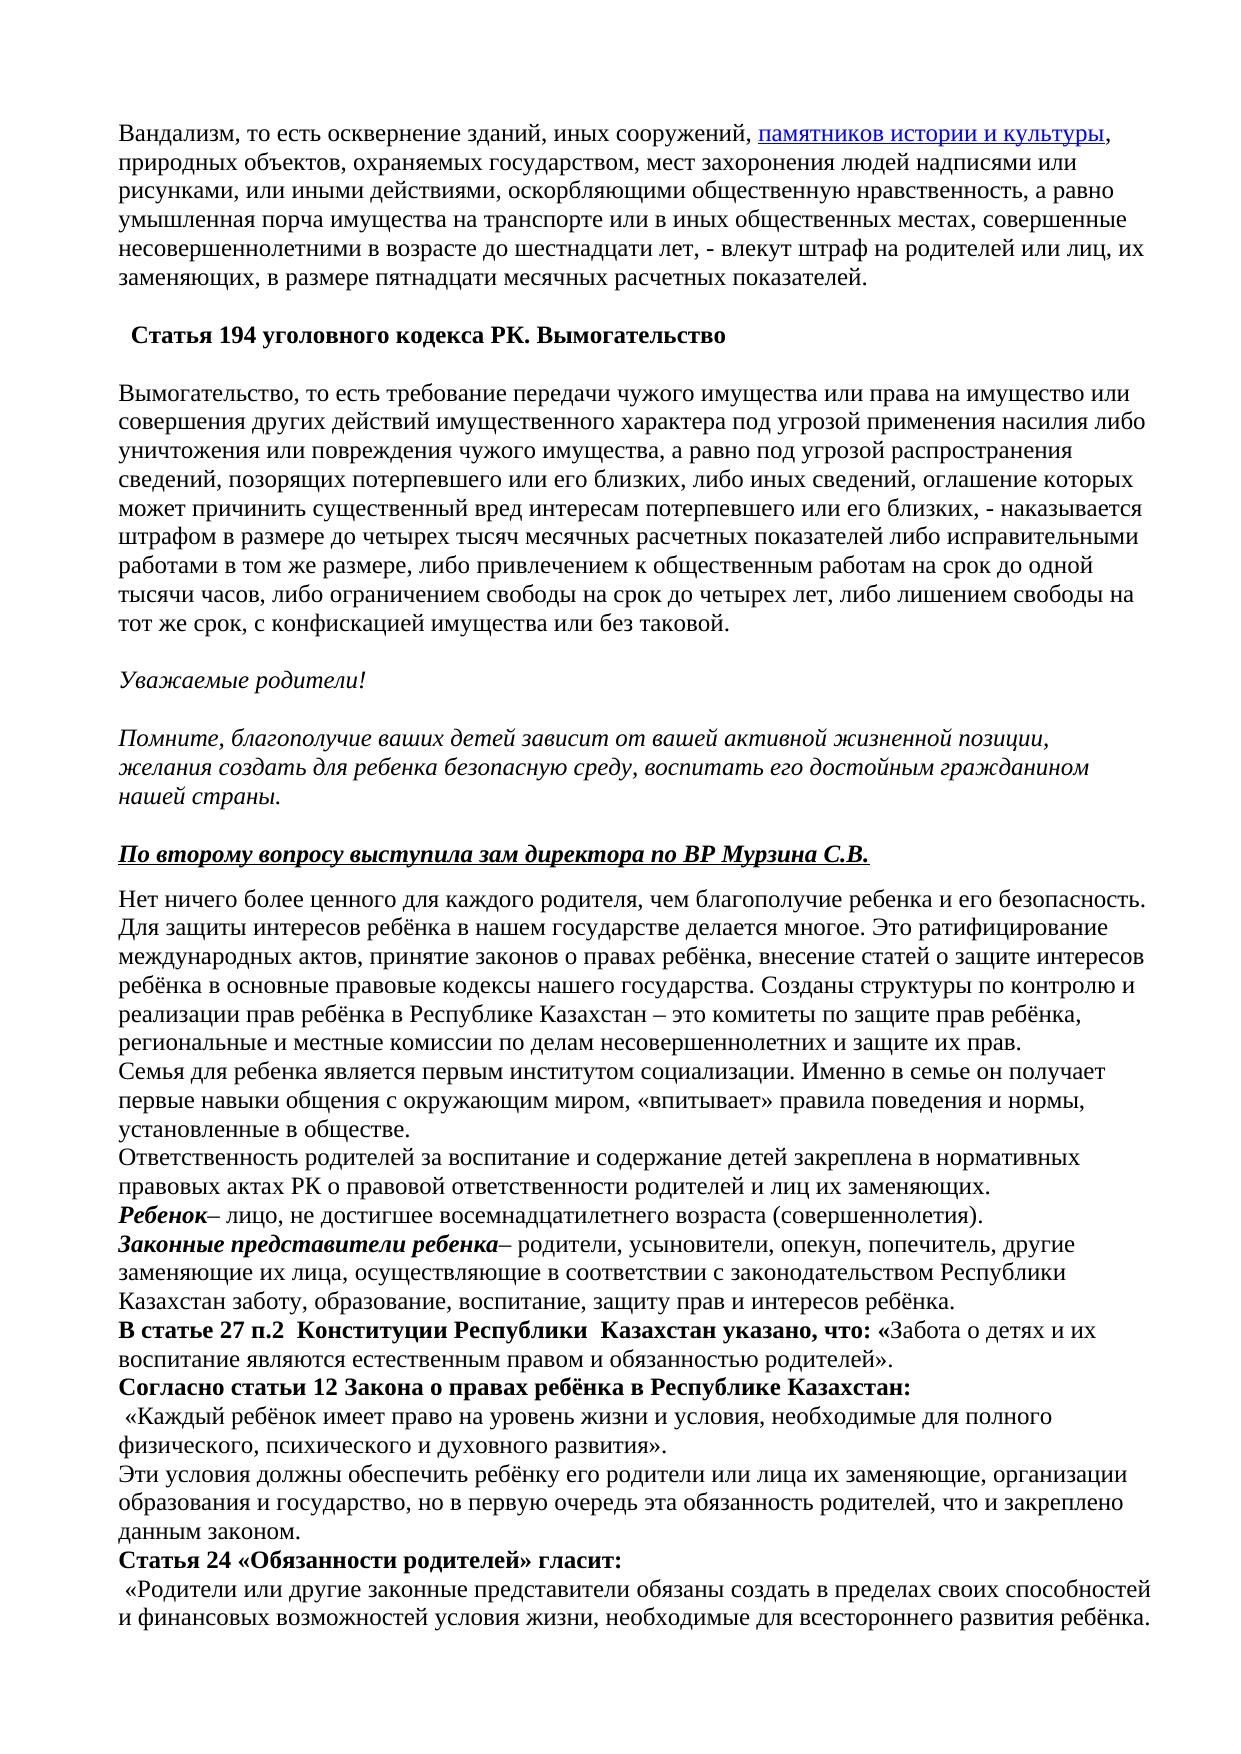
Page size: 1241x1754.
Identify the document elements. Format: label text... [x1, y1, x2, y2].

text Согласно статьи 12 Закона о правах ребёнка в Республике Казахстан: [118, 1372, 1152, 1401]
text В статье 27 п.2 Конституции Республики Казахстан указано, что: «Забота о детях и их воспитание являются естественным правом и обязанностью родителей». [118, 1315, 1152, 1372]
text Вымогательство, то есть требование передачи чужого имущества или права на имущество или совершения других действий имущественного характера под угрозой применения насилия либо уничтожения или повреждения чужого имущества, а равно под угрозой распространения сведений, позорящих потерпевшего или его близких, либо иных сведений, оглашение которых может причинить существенный вред интересам потерпевшего или его близких, - наказывается штрафом в размере до четырех тысяч месячных расчетных показателей либо исправительными работами в том же размере, либо привлечением к общественным работам на срок до одной тысячи часов, либо ограничением свободы на срок до четырех лет, либо лишением свободы на тот же срок, с конфискацией имущества или без таковой. [118, 378, 1152, 636]
text Для защиты интересов ребёнка в нашем государстве делается многое. Это ратифицирование международных актов, принятие законов о правах ребёнка, внесение статей о защите интересов ребёнка в основные правовые кодексы нашего государства. Созданы структуры по контролю и реализации прав ребёнка в Республике Казахстан – это комитеты по защите прав ребёнка, региональные и местные комиссии по делам несовершеннолетних и защите их прав. [118, 912, 1152, 1056]
text Ответственность родителей за воспитание и содержание детей закреплена в нормативных правовых актах РК о правовой ответственности родителей и лиц их заменяющих. [118, 1142, 1152, 1200]
text По второму вопросу выступила зам директора по ВР Мурзина С.В. [118, 839, 1152, 868]
text Помните, благополучие ваших детей зависит от вашей активной жизненной позиции, желания создать для ребенка безопасную среду, воспитать его достойным гражданином нашей страны. [118, 723, 1152, 810]
text Ребенок– лицо, не достигшее восемнадцатилетнего возраста (совершеннолетия). [118, 1200, 1152, 1229]
text Семья для ребенка является первым институтом социализации. Именно в семье он получает первые навыки общения с окружающим миром, «впитывает» правила поведения и нормы, установленные в обществе. [118, 1056, 1152, 1142]
text «Родители или другие законные представители обязаны создать в пределах своих способностей и финансовых возможностей условия жизни, необходимые для всестороннего развития ребёнка. [118, 1574, 1152, 1631]
text Вандализм, то есть осквернение зданий, иных сооружений, памятников истории и культуры, природных объектов, охраняемых государством, мест захоронения людей надписями или рисунками, или иными действиями, оскорбляющими общественную нравственность, а равно умышленная порча имущества на транспорте или в иных общественных местах, совершенные несовершеннолетними в возрасте до шестнадцати лет, - влекут штраф на родителей или лиц, их заменяющих, в размере пятнадцати месячных расчетных показателей. [118, 118, 1152, 291]
text Нет ничего более ценного для каждого родителя, чем благополучие ребенка и его безопасность. [118, 884, 1152, 912]
text Статья 194 уголовного кодекса РК. Вымогательство [118, 320, 1152, 348]
text Уважаемые родители! [118, 666, 1152, 694]
text Статья 24 «Обязанности родителей» гласит: [118, 1545, 1152, 1574]
text Законные представители ребенка– родители, усыновители, опекун, попечитель, другие заменяющие их лица, осуществляющие в соответствии с законодательством Республики Казахстан заботу, образование, воспитание, защиту прав и интересов ребёнка. [118, 1229, 1152, 1315]
text Эти условия должны обеспечить ребёнку его родители или лица их заменяющие, организации образования и государство, но в первую очередь эта обязанность родителей, что и закреплено данным законом. [118, 1459, 1152, 1545]
text «Каждый ребёнок имеет право на уровень жизни и условия, необходимые для полного физического, психического и духовного развития». [118, 1401, 1152, 1459]
